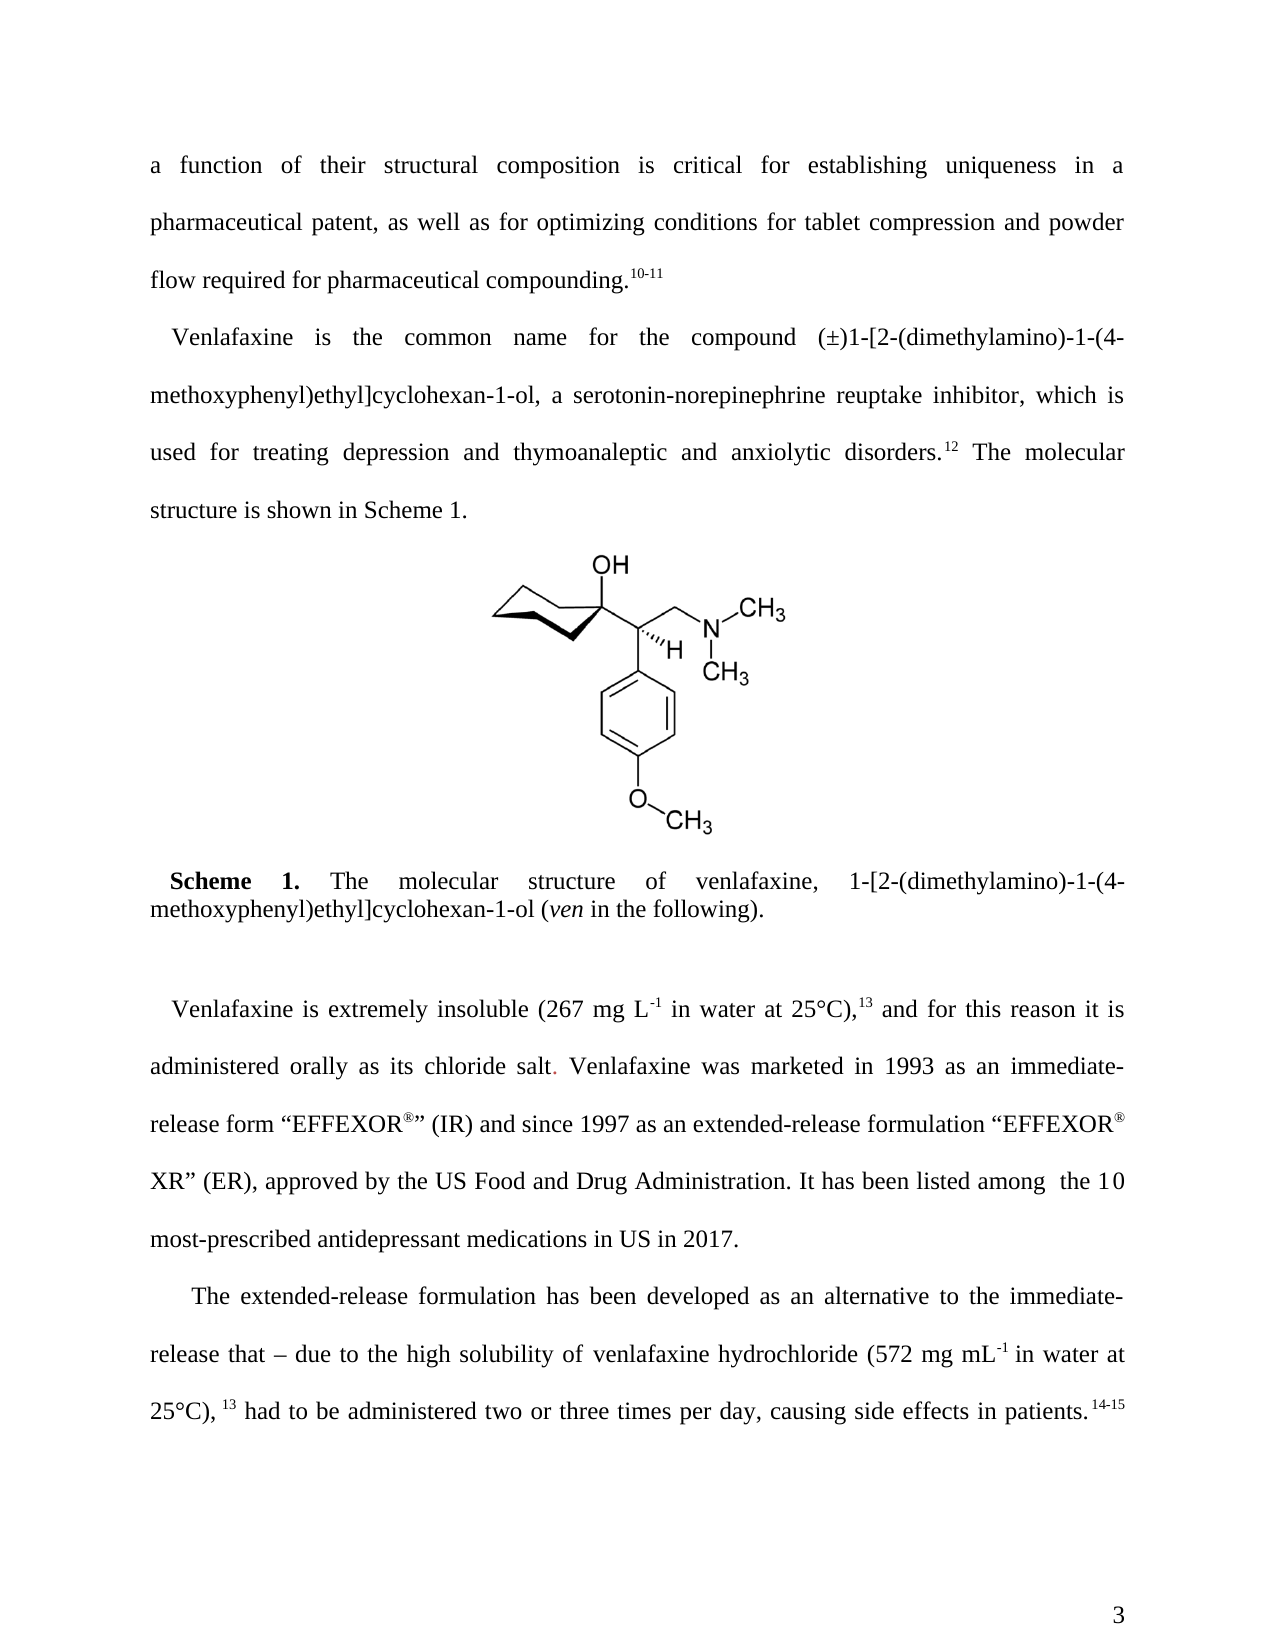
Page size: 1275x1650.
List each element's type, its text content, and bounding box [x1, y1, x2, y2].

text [150, 150, 1125, 294]
text Venlafaxine is the common name for the compound (±)1-[2-(dimethylamino)-1-(4-methoxyphenyl)ethyl]cyclohexan-1-ol, a serotonin-norepinephrine reuptake inhibitor, which is used for treating depression and thymoanaleptic and anxiolytic disorders.12 The molecular structure is shown in Scheme 1. [150, 322, 1125, 524]
text Scheme 1. The molecular structure of venlafaxine, 1-[2-(dimethylamino)-1-(4-methoxyphenyl)ethyl]cyclohexan-1-ol (ven in the following). [150, 866, 1125, 923]
picture [488, 552, 808, 837]
text Venlafaxine is extremely insoluble (267 mg L-1 in water at 25°C),13 and for this reason it is administered orally as its chloride salt. Venlafaxine was marketed in 1993 as an immediate-release form “EFFEXOR®” (IR) and since 1997 as an extended-release formulation “EFFEXOR® XR” (ER), approved by the US Food and Drug Administration. It has been listed among the 10 most-prescribed antidepressant medications in US in 2017. [150, 994, 1125, 1252]
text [150, 1281, 1125, 1425]
